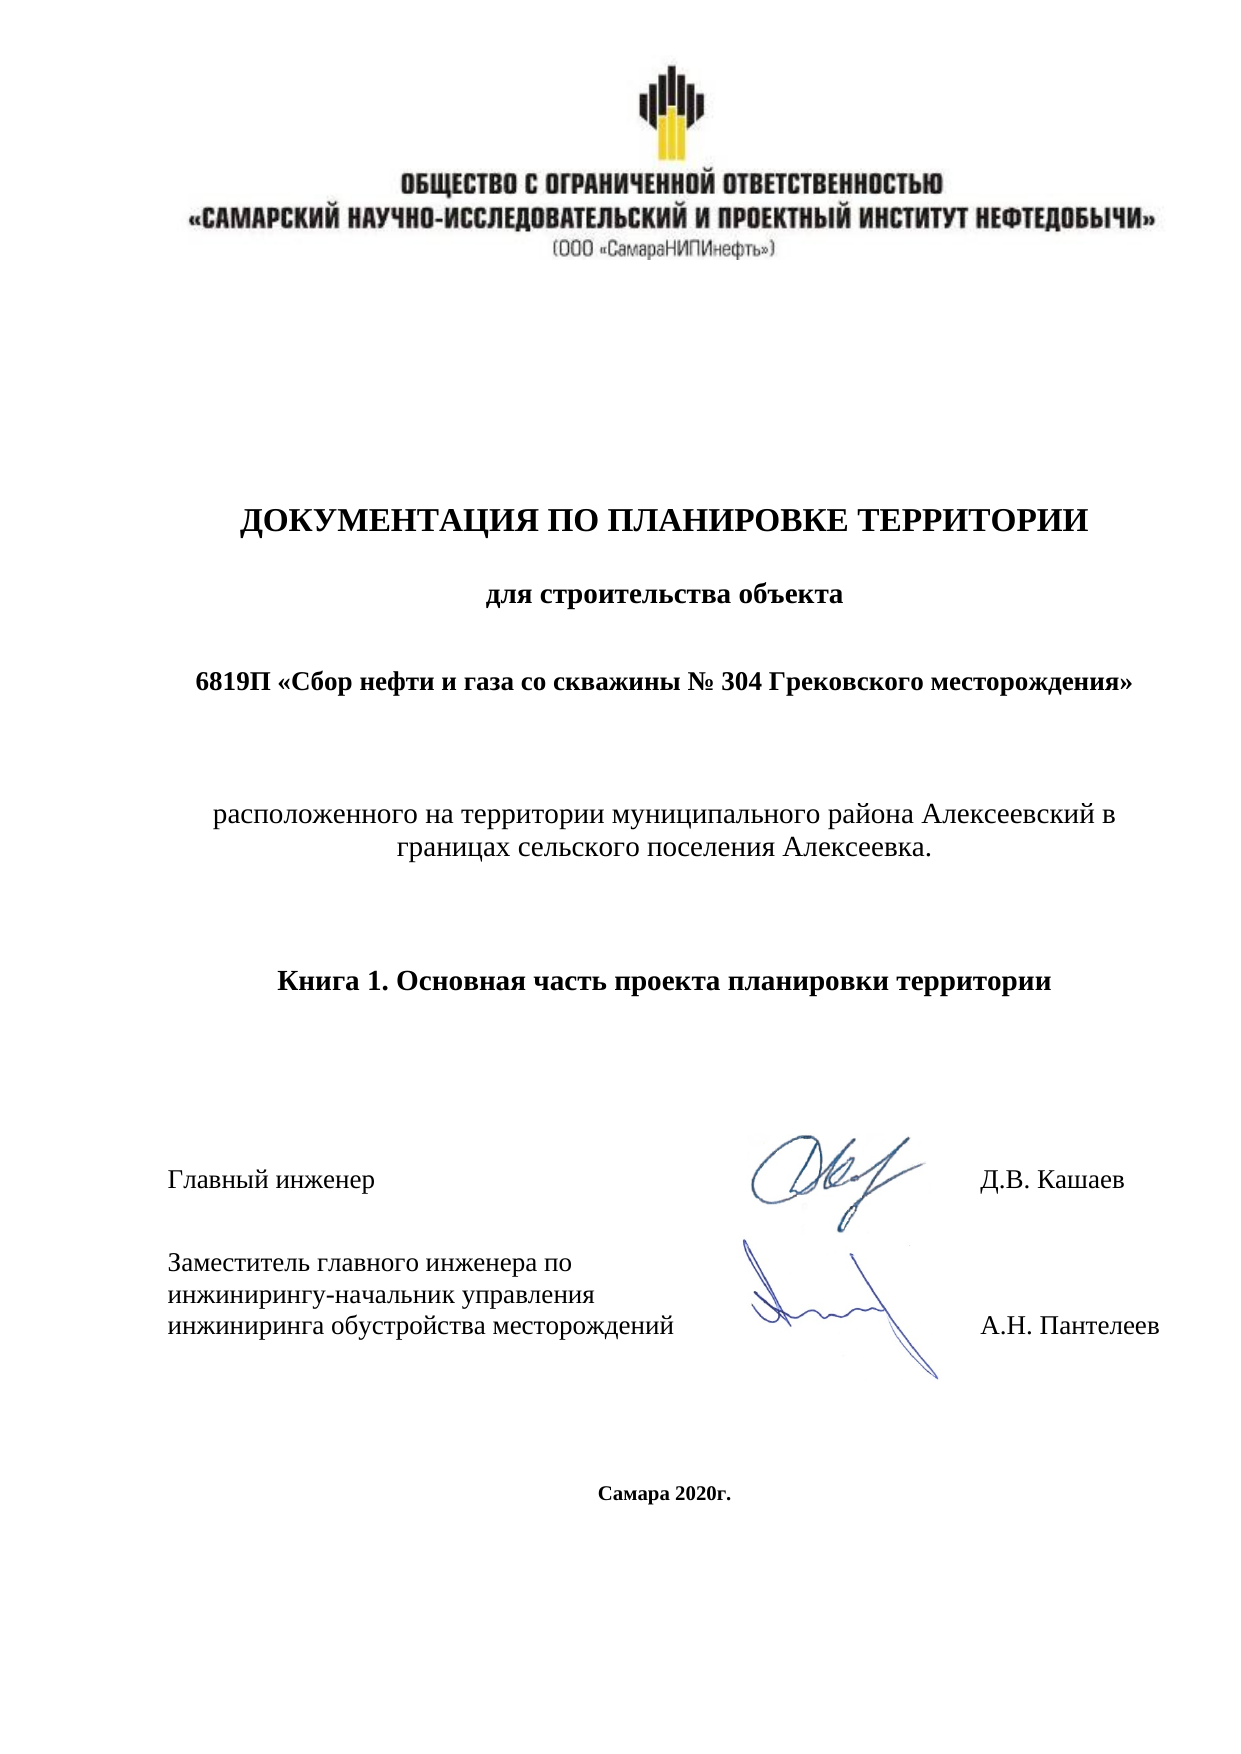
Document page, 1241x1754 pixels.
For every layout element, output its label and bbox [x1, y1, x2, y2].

picture [177, 43, 1178, 260]
picture [736, 1236, 942, 1381]
picture [747, 1123, 931, 1235]
